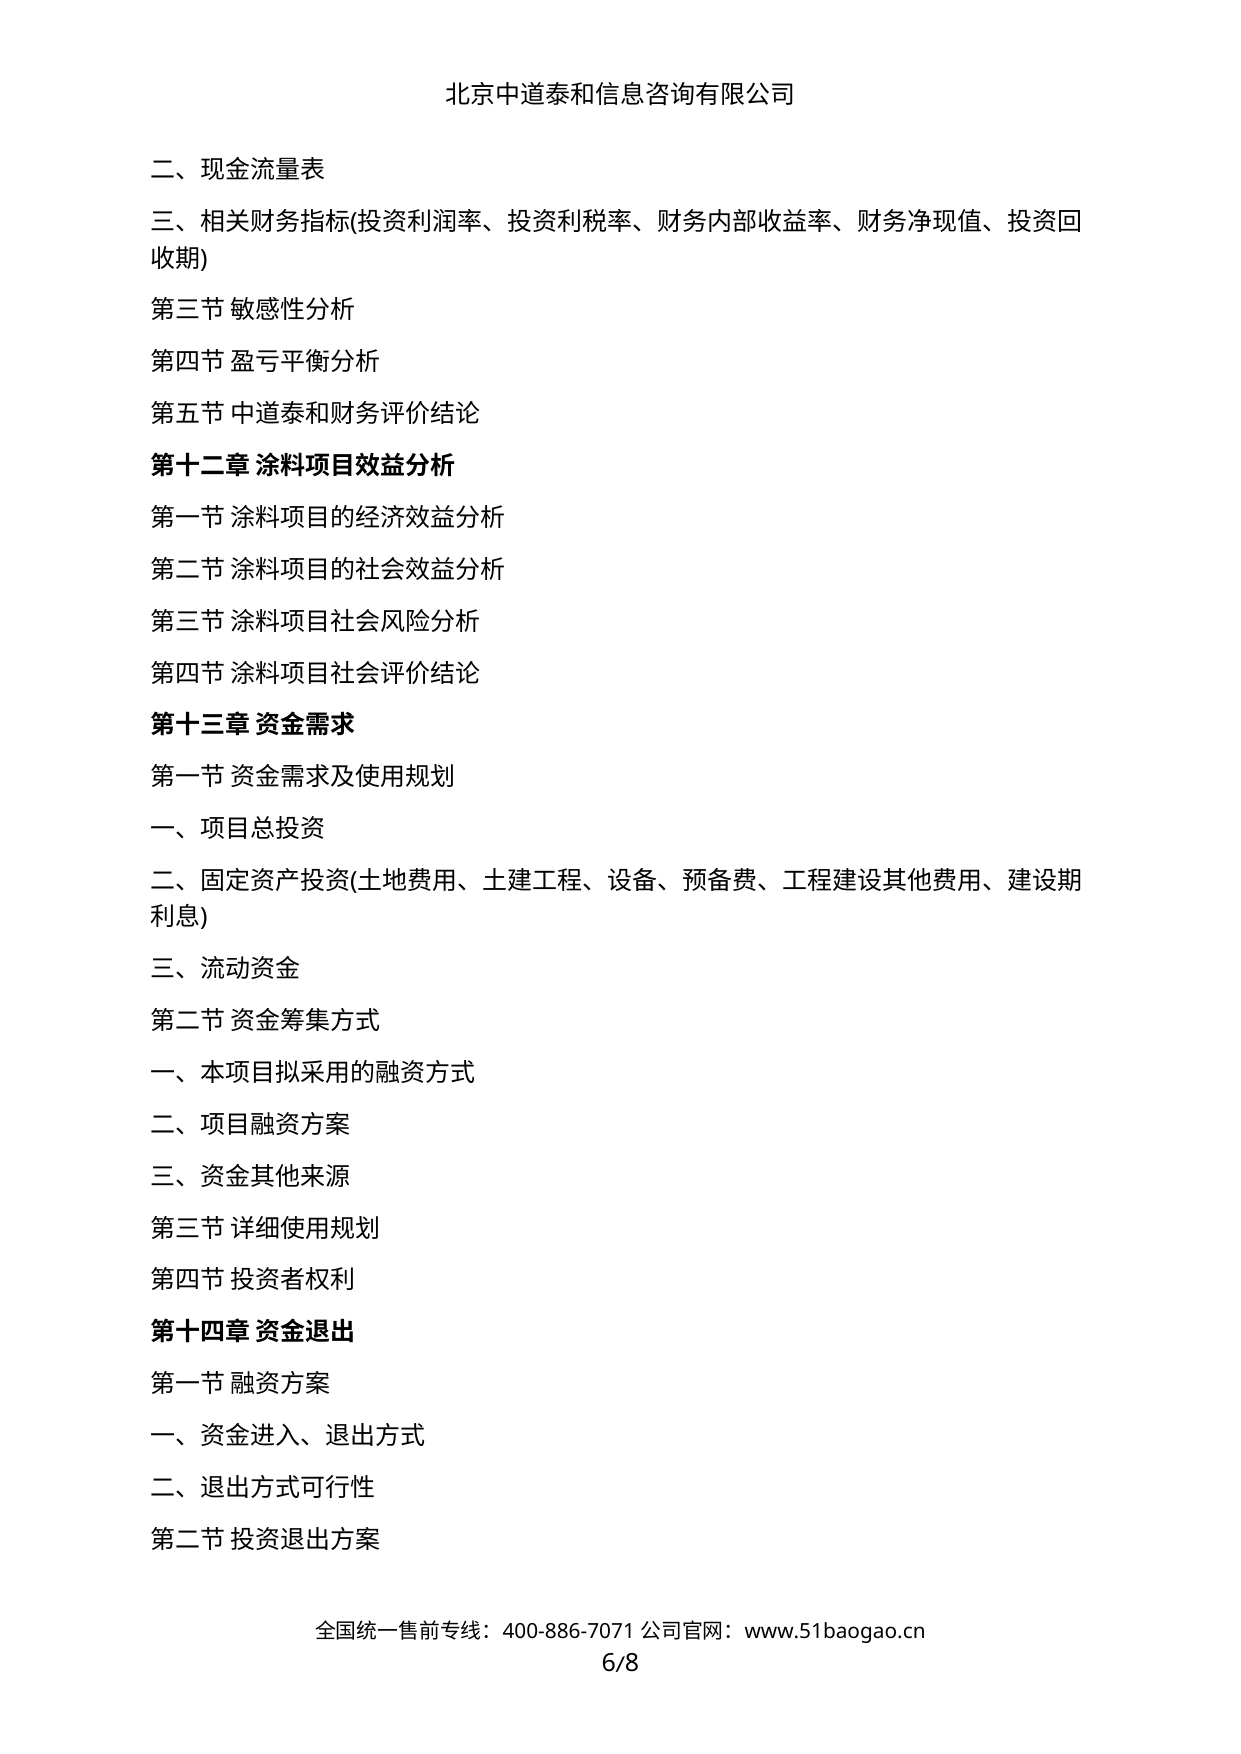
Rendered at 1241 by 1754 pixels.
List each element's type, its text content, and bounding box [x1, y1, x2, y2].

text 一、资金进入、退出方式 [150, 1416, 1090, 1452]
text 第四节 投资者权利 [150, 1260, 1090, 1296]
text 二、退出方式可行性 [150, 1467, 1090, 1504]
text 第二节 涂料项目的社会效益分析 [150, 549, 1090, 586]
text 三、资金其他来源 [150, 1156, 1090, 1192]
text 第一节 融资方案 [150, 1364, 1090, 1400]
text 第十二章 涂料项目效益分析 [150, 446, 1090, 482]
text 第四节 涂料项目社会评价结论 [150, 653, 1090, 689]
text 第一节 涂料项目的经济效益分析 [150, 497, 1090, 534]
text 第三节 详细使用规划 [150, 1208, 1090, 1244]
text 一、本项目拟采用的融资方式 [150, 1052, 1090, 1089]
text 第三节 敏感性分析 [150, 290, 1090, 326]
text 第五节 中道泰和财务评价结论 [150, 394, 1090, 430]
text 三、流动资金 [150, 949, 1090, 985]
text 二、项目融资方案 [150, 1104, 1090, 1141]
text 三、相关财务指标(投资利润率、投资利税率、财务内部收益率、财务净现值、投资回收期) [150, 202, 1090, 274]
text 一、项目总投资 [150, 809, 1090, 845]
text 第二节 资金筹集方式 [150, 1001, 1090, 1037]
text 二、现金流量表 [150, 150, 1090, 186]
text 第二节 投资退出方案 [150, 1519, 1090, 1556]
text 第十三章 资金需求 [150, 705, 1090, 741]
text 第一节 资金需求及使用规划 [150, 757, 1090, 793]
text 二、固定资产投资(土地费用、土建工程、设备、预备费、工程建设其他费用、建设期利息) [150, 861, 1090, 933]
text 第十四章 资金退出 [150, 1312, 1090, 1348]
text 第三节 涂料项目社会风险分析 [150, 601, 1090, 637]
text 第四节 盈亏平衡分析 [150, 342, 1090, 378]
